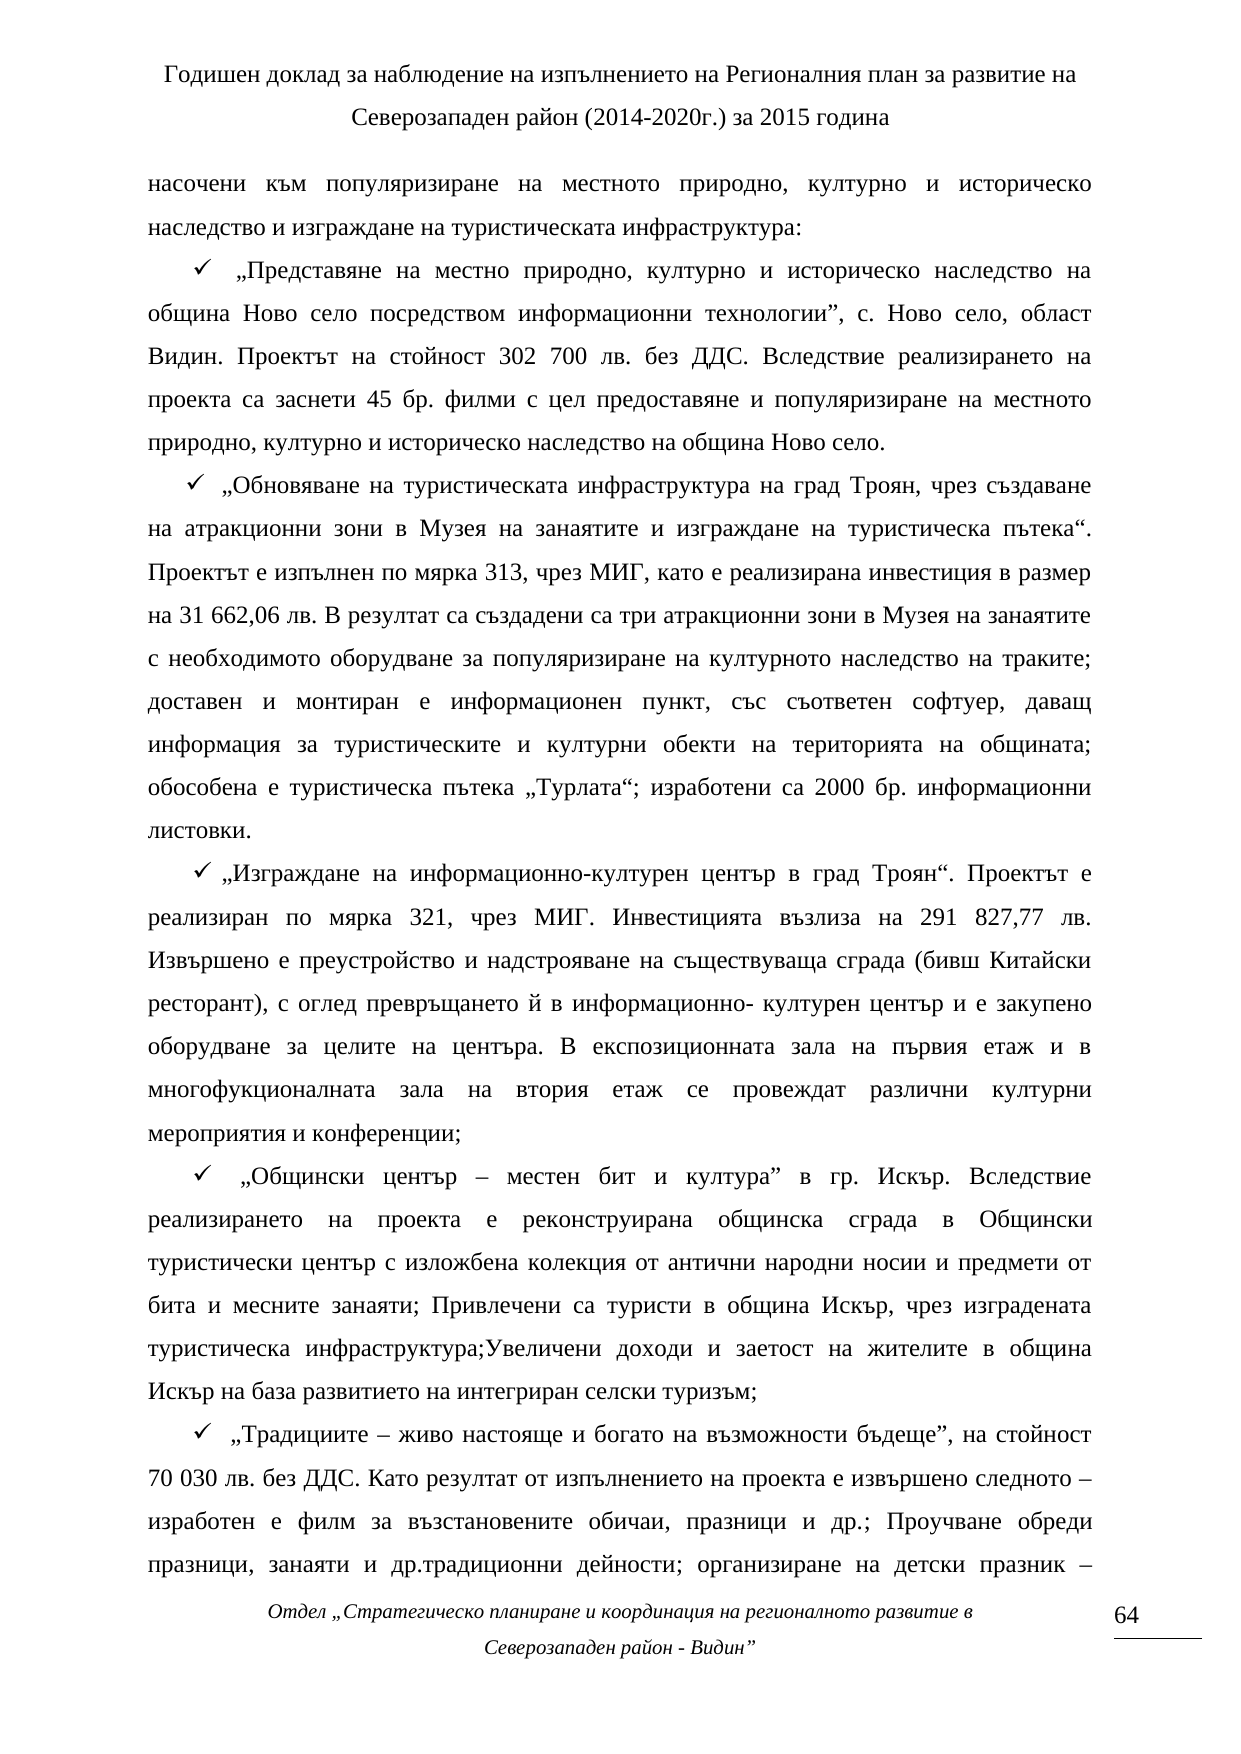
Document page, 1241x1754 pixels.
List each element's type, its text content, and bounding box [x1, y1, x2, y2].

list „Общински център – местен бит и култура” в гр. Искър. Вследствие реализирането на проекта е реконструирана общинска сграда в Общински туристически център с изложбена колекция от антични народни носии и предмети от бита и месните занаяти; Привлечени са туристи в община Искър, чрез изградената туристическа инфраструктура;Увеличени доходи и заетост на жителите в община Искър на база развитието на интегриран селски туризъм; [148, 1161, 1093, 1405]
list „Обновяване на туристическата инфраструктура на град Троян, чрез създаване на атракционни зони в Музея на занаятите и изграждане на туристическа пътека“. Проектът е изпълнен по мярка 313, чрез МИГ, като е реализирана инвестиция в размер на 31 662,06 лв. В резултат са създадени са три атракционни зони в Музея на занаятите с необходимото оборудване за популяризиране на културното наследство на траките; доставен и монтиран е информационен пункт, със съответен софтуер, даващ информация за туристическите и културни обекти на територията на общината; обособена е туристическа пътека „Турлата“; изработени са 2000 бр. информационни листовки. [148, 470, 1093, 844]
list „Изграждане на информационно-културен център в град Троян“. Проектът е реализиран по мярка 321, чрез МИГ. Инвестицията възлиза на 291 827,77 лв. Извършено е преустройство и надстрояване на съществуваща сграда (бивш Китайски ресторант), с оглед превръщането й в информационно- културен център и е закупено оборудване за целите на центъра. В експозиционната зала на първия етаж и в многофукционалната зала на втория етаж се провеждат различни културни мероприятия и конференции; [148, 858, 1093, 1146]
list „Представяне на местно природно, културно и историческо наследство на община Ново село посредством информационни технологии”, с. Ново село, област Видин. Проектът на стойност 302 700 лв. без ДДС. Вследствие реализирането на проекта са заснети 45 бр. филми с цел предоставяне и популяризиране на местното природно, културно и историческо наследство на община Ново село. [148, 255, 1093, 456]
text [148, 168, 1093, 240]
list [148, 1419, 1093, 1578]
